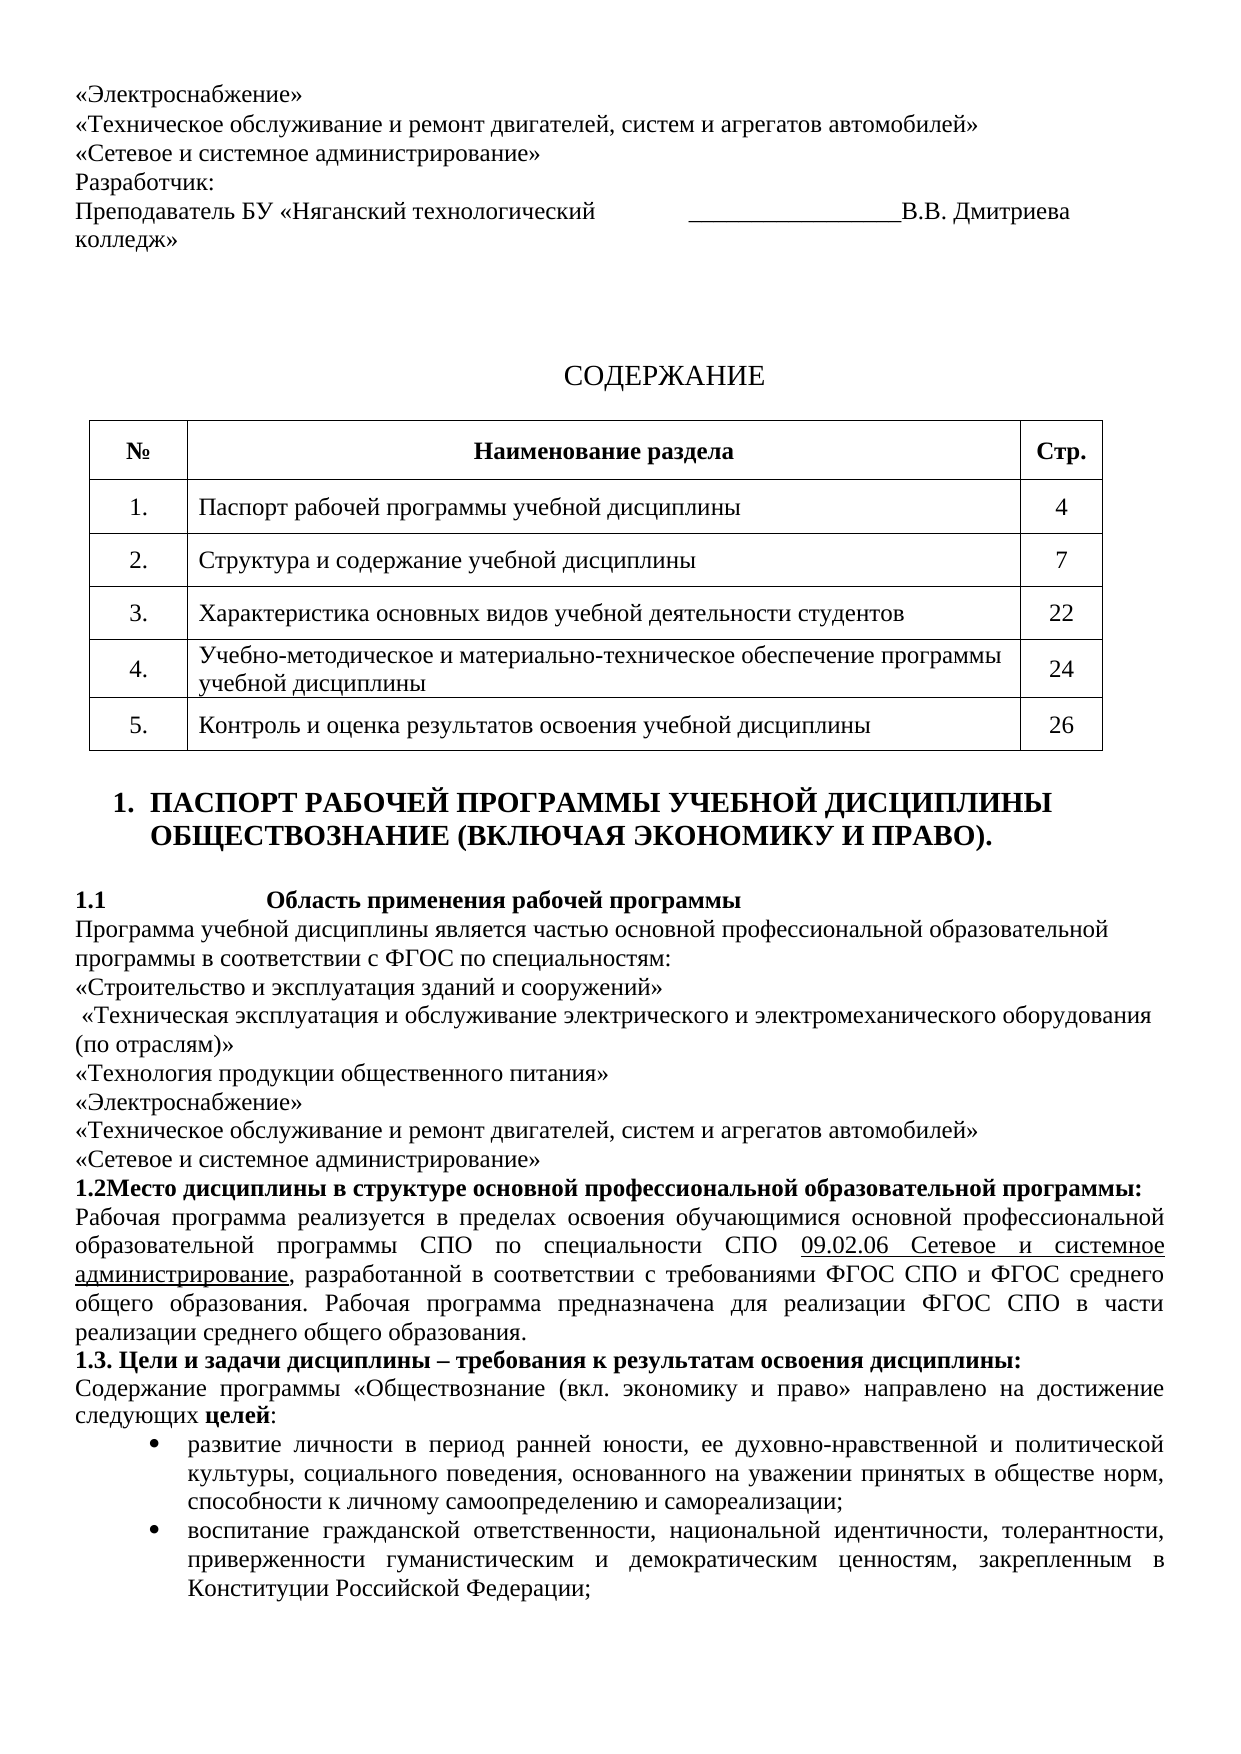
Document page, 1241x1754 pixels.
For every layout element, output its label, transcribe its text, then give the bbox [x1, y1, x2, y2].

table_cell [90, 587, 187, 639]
text «Сетевое и системное администрирование» [75, 138, 1165, 167]
text «Сетевое и системное администрирование» [75, 1144, 1165, 1173]
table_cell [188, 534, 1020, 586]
text Содержание программы «Обществознание (вкл. экономику и право» направлено на достижение следующих целей: [75, 1374, 1165, 1429]
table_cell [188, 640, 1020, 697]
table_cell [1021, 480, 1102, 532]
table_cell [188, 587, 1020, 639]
text 1.3. Цели и задачи дисциплины – требования к результатам освоения дисциплины: [75, 1346, 1165, 1374]
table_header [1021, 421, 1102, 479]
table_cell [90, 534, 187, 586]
text Рабочая программа реализуется в пределах освоения обучающимися основной профессиональной образовательной программы СПО по специальности СПО 09.02.06 Сетевое и системное администрирование, разработанной в соответствии с требованиями ФГОС СПО и ФГОС среднего общего образования. Рабочая программа предназначена для реализации ФГОС СПО в части реализации среднего общего образования. [75, 1202, 1165, 1346]
text «Технология продукции общественного питания» [75, 1058, 1164, 1087]
text 1.2Место дисциплины в структуре основной профессиональной образовательной программы: [75, 1173, 1165, 1202]
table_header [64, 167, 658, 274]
text «Строительство и эксплуатация зданий и сооружений» [75, 972, 1164, 1001]
text «Электроснабжение» [75, 1087, 1164, 1116]
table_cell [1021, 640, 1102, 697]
text Программа учебной дисциплины является частью основной профессиональной образовательной программы в соответствии с ФГОС по специальностям: [75, 914, 1164, 972]
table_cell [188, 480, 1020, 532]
text «Техническая эксплуатация и обслуживание электрического и электромеханического оборудования (по отраслям)» [75, 1001, 1164, 1058]
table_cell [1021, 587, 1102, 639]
text «Техническое обслуживание и ремонт двигателей, систем и агрегатов автомобилей» [75, 1116, 1165, 1144]
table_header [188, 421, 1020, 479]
list паспорт рабочей ПРОГРАММЫ УЧЕБНОЙ ДИСЦИПЛИНЫ ОБЩЕСТВОЗНАНИЕ (ВКЛЮЧАЯ ЭКОНОМИКУ И ПРАВО). [112, 785, 1165, 852]
text «Техническое обслуживание и ремонт двигателей, систем и агрегатов автомобилей» [75, 109, 1165, 138]
text «Электроснабжение» [75, 75, 1164, 109]
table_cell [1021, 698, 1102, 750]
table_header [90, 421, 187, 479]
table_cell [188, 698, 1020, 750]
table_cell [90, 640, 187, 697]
list развитие личности в период ранней юности, ее духовно-нравственной и политической культуры, социального поведения, основанного на уважении принятых в обществе норм, способности к личному самоопределению и самореализации; [150, 1429, 1165, 1515]
list воспитание гражданской ответственности, национальной идентичности, толерантности, приверженности гуманистическим и демократическим ценностям, закрепленным в Конституции Российской Федерации; [150, 1515, 1165, 1601]
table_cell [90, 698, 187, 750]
list Область применения рабочей программы [75, 886, 1184, 914]
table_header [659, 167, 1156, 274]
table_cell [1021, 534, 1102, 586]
subtitle СОДЕРЖАНИЕ [164, 358, 1165, 391]
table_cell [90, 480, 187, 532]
